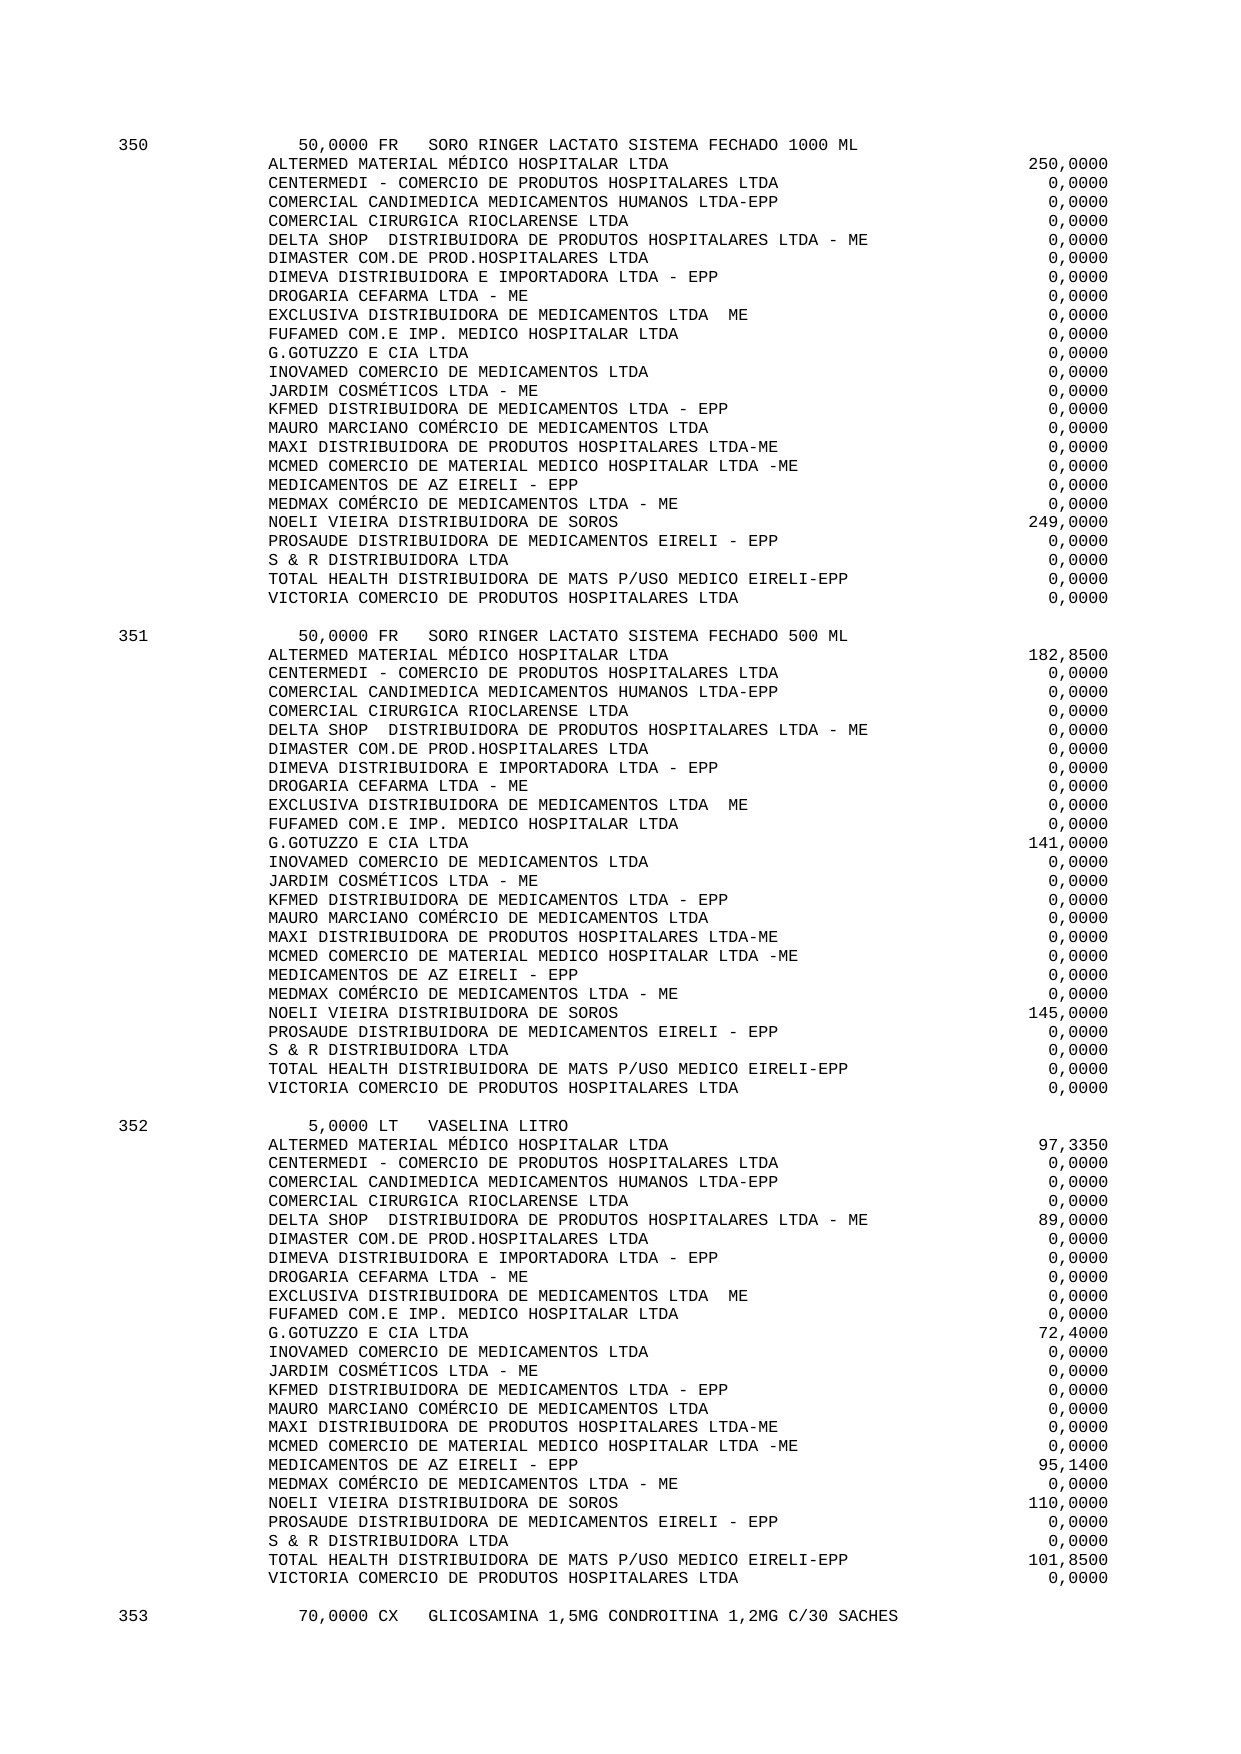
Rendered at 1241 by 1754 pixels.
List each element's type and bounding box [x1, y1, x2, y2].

text [118, 118, 1122, 1626]
